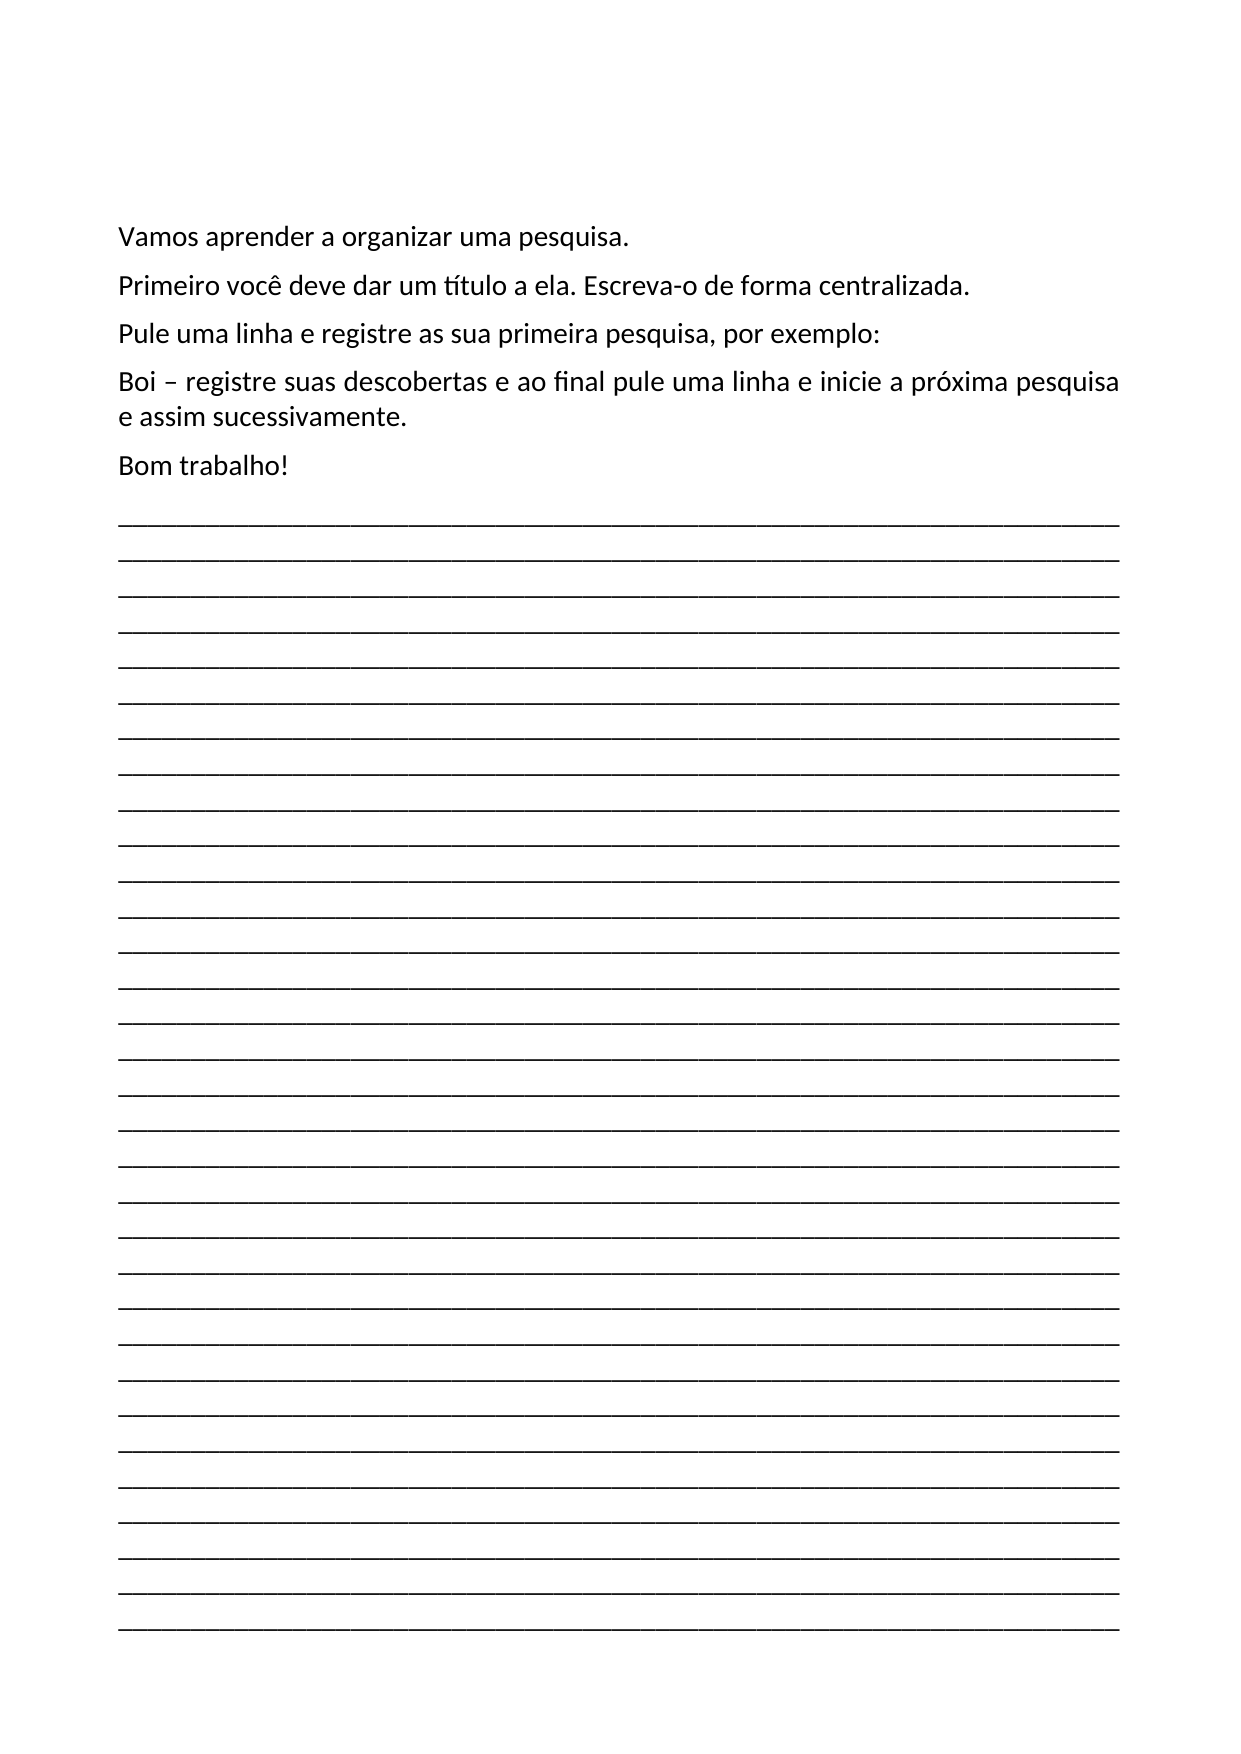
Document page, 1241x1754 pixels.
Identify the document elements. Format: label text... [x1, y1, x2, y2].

text Vamos aprender a organizar uma pesquisa. [118, 218, 1122, 254]
text Primeiro você deve dar um título a ela. Escreva-o de forma centralizada. [118, 267, 1122, 302]
text Bom trabalho! [118, 447, 1122, 482]
text Boi – registre suas descobertas e ao final pule uma linha e inicie a próxima pesquisa e assim sucessivamente. [118, 363, 1122, 434]
text Pule uma linha e registre as sua primeira pesquisa, por exemplo: [118, 315, 1122, 350]
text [118, 495, 1122, 1635]
